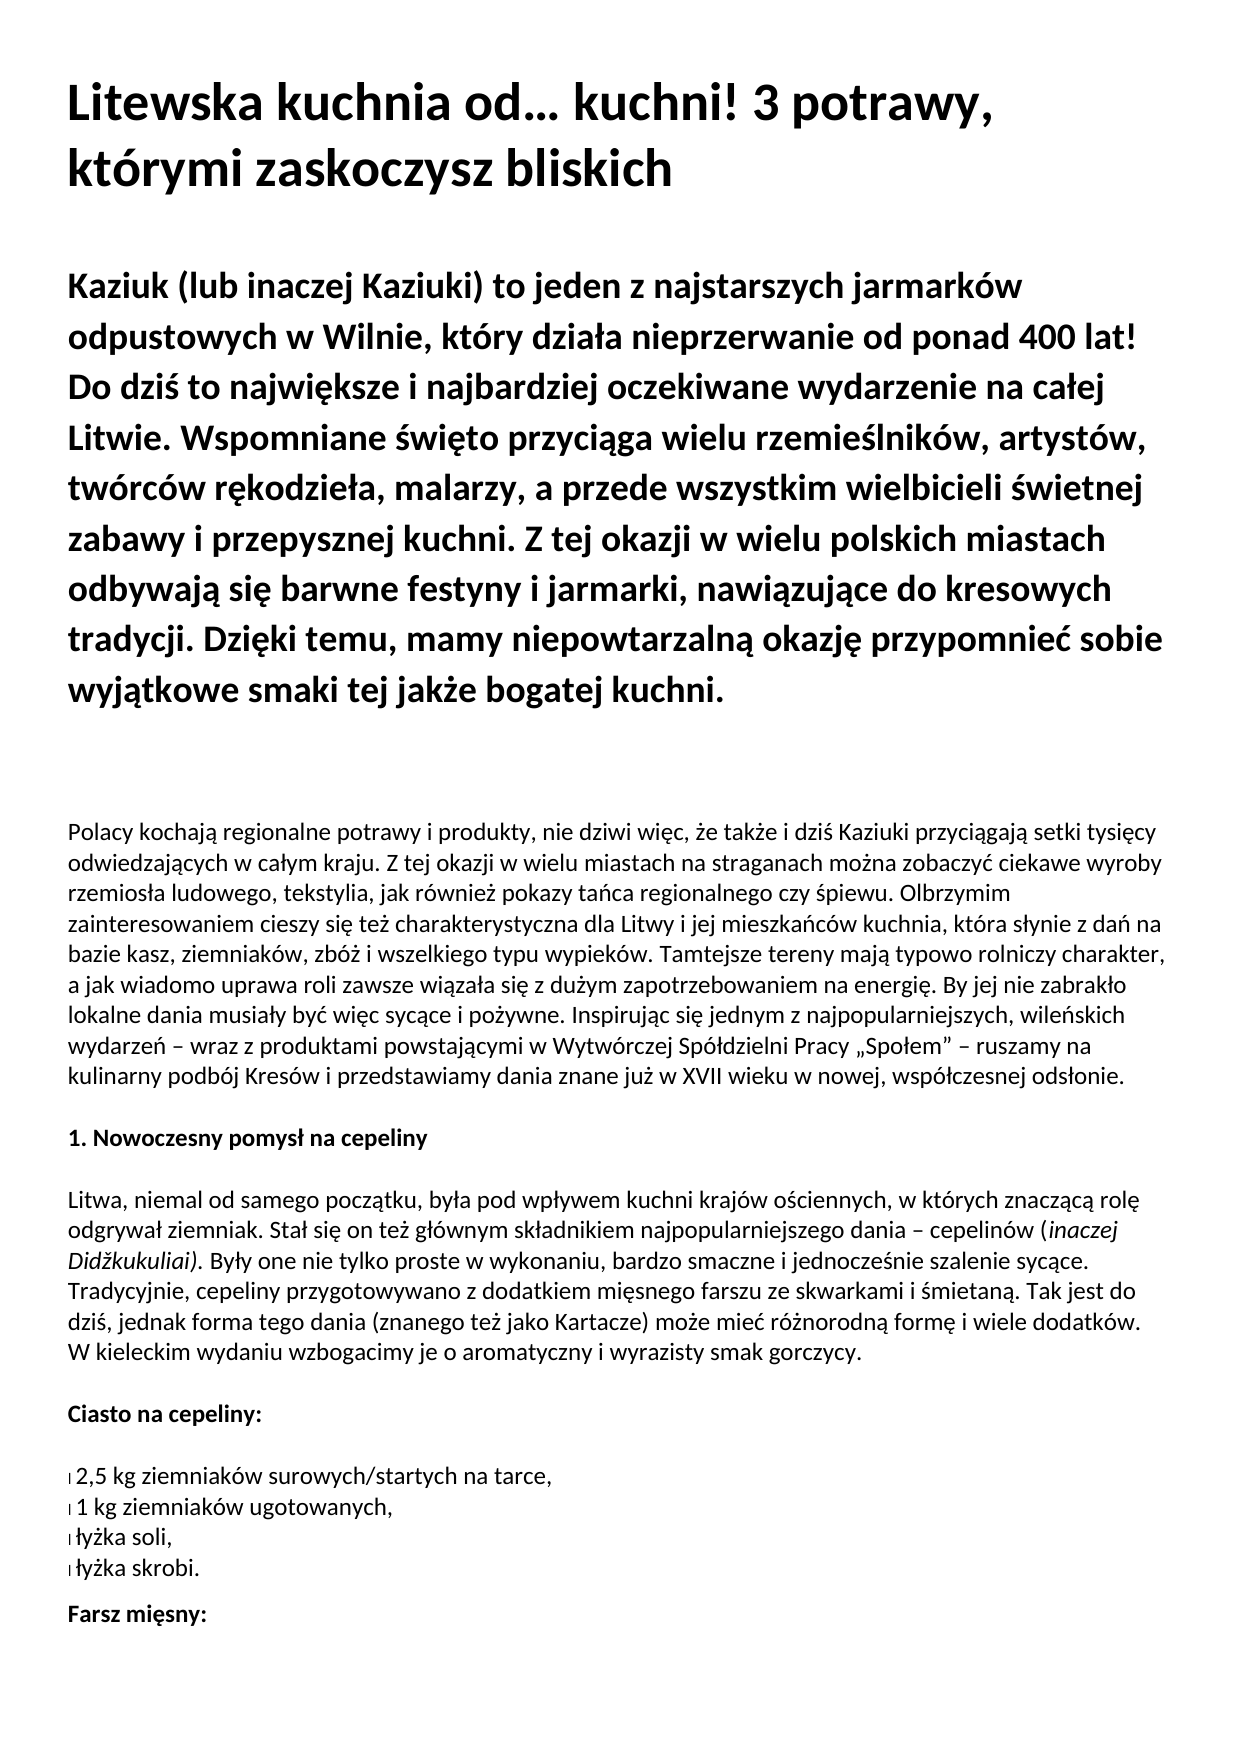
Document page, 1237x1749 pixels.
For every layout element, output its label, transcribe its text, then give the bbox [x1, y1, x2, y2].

text l łyżka skrobi. [68, 1552, 1169, 1582]
text Farsz mięsny: [68, 1598, 1169, 1628]
text l 1 kg ziemniaków ugotowanych, [68, 1491, 1169, 1521]
text Litwa, niemal od samego początku, była pod wpływem kuchni krajów ościennych, w których znaczącą rolę odgrywał ziemniak. Stał się on też głównym składnikiem najpopularniejszego dania – cepelinów (inaczej Didžkukuliai). Były one nie tylko proste w wykonaniu, bardzo smaczne i jednocześnie szalenie sycące. Tradycyjnie, cepeliny przygotowywano z dodatkiem mięsnego farszu ze skwarkami i śmietaną. Tak jest do dziś, jednak forma tego dania (znanego też jako Kartacze) może mieć różnorodną formę i wiele dodatków. W kieleckim wydaniu wzbogacimy je o aromatyczny i wyrazisty smak gorczycy. [68, 1184, 1169, 1367]
text Polacy kochają regionalne potrawy i produkty, nie dziwi więc, że także i dziś Kaziuki przyciągają setki tysięcy odwiedzających w całym kraju. Z tej okazji w wielu miastach na straganach można zobaczyć ciekawe wyroby rzemiosła ludowego, tekstylia, jak również pokazy tańca regionalnego czy śpiewu. Olbrzymim zainteresowaniem cieszy się też charakterystyczna dla Litwy i jej mieszkańców kuchnia, która słynie z dań na bazie kasz, ziemniaków, zbóż i wszelkiego typu wypieków. Tamtejsze tereny mają typowo rolniczy charakter, a jak wiadomo uprawa roli zawsze wiązała się z dużym zapotrzebowaniem na energię. By jej nie zabrakło lokalne dania musiały być więc sycące i pożywne. Inspirując się jednym z najpopularniejszych, wileńskich wydarzeń – wraz z produktami powstającymi w Wytwórczej Spółdzielni Pracy „Społem” – ruszamy na kulinarny podbój Kresów i przedstawiamy dania znane już w XVII wieku w nowej, współczesnej odsłonie. [68, 816, 1169, 1091]
text l łyżka soli, [68, 1521, 1169, 1552]
text Ciasto na cepeliny: [68, 1398, 1169, 1429]
text 1. Nowoczesny pomysł na cepeliny [68, 1122, 1169, 1153]
text l 2,5 kg ziemniaków surowych/startych na tarce, [68, 1460, 1169, 1491]
text Litewska kuchnia od… kuchni! 3 potrawy, którymi zaskoczysz bliskich [68, 68, 1169, 200]
text Kaziuk (lub inaczej Kaziuki) to jeden z najstarszych jarmarków odpustowych w Wilnie, który działa nieprzerwanie od ponad 400 lat! Do dziś to największe i najbardziej oczekiwane wydarzenie na całej Litwie. Wspomniane święto przyciąga wielu rzemieślników, artystów, twórców rękodzieła, malarzy, a przede wszystkim wielbicieli świetnej zabawy i przepysznej kuchni. Z tej okazji w wielu polskich miastach odbywają się barwne festyny i jarmarki, nawiązujące do kresowych tradycji. Dzięki temu, mamy niepowtarzalną okazję przypomnieć sobie wyjątkowe smaki tej jakże bogatej kuchni. [68, 262, 1169, 712]
